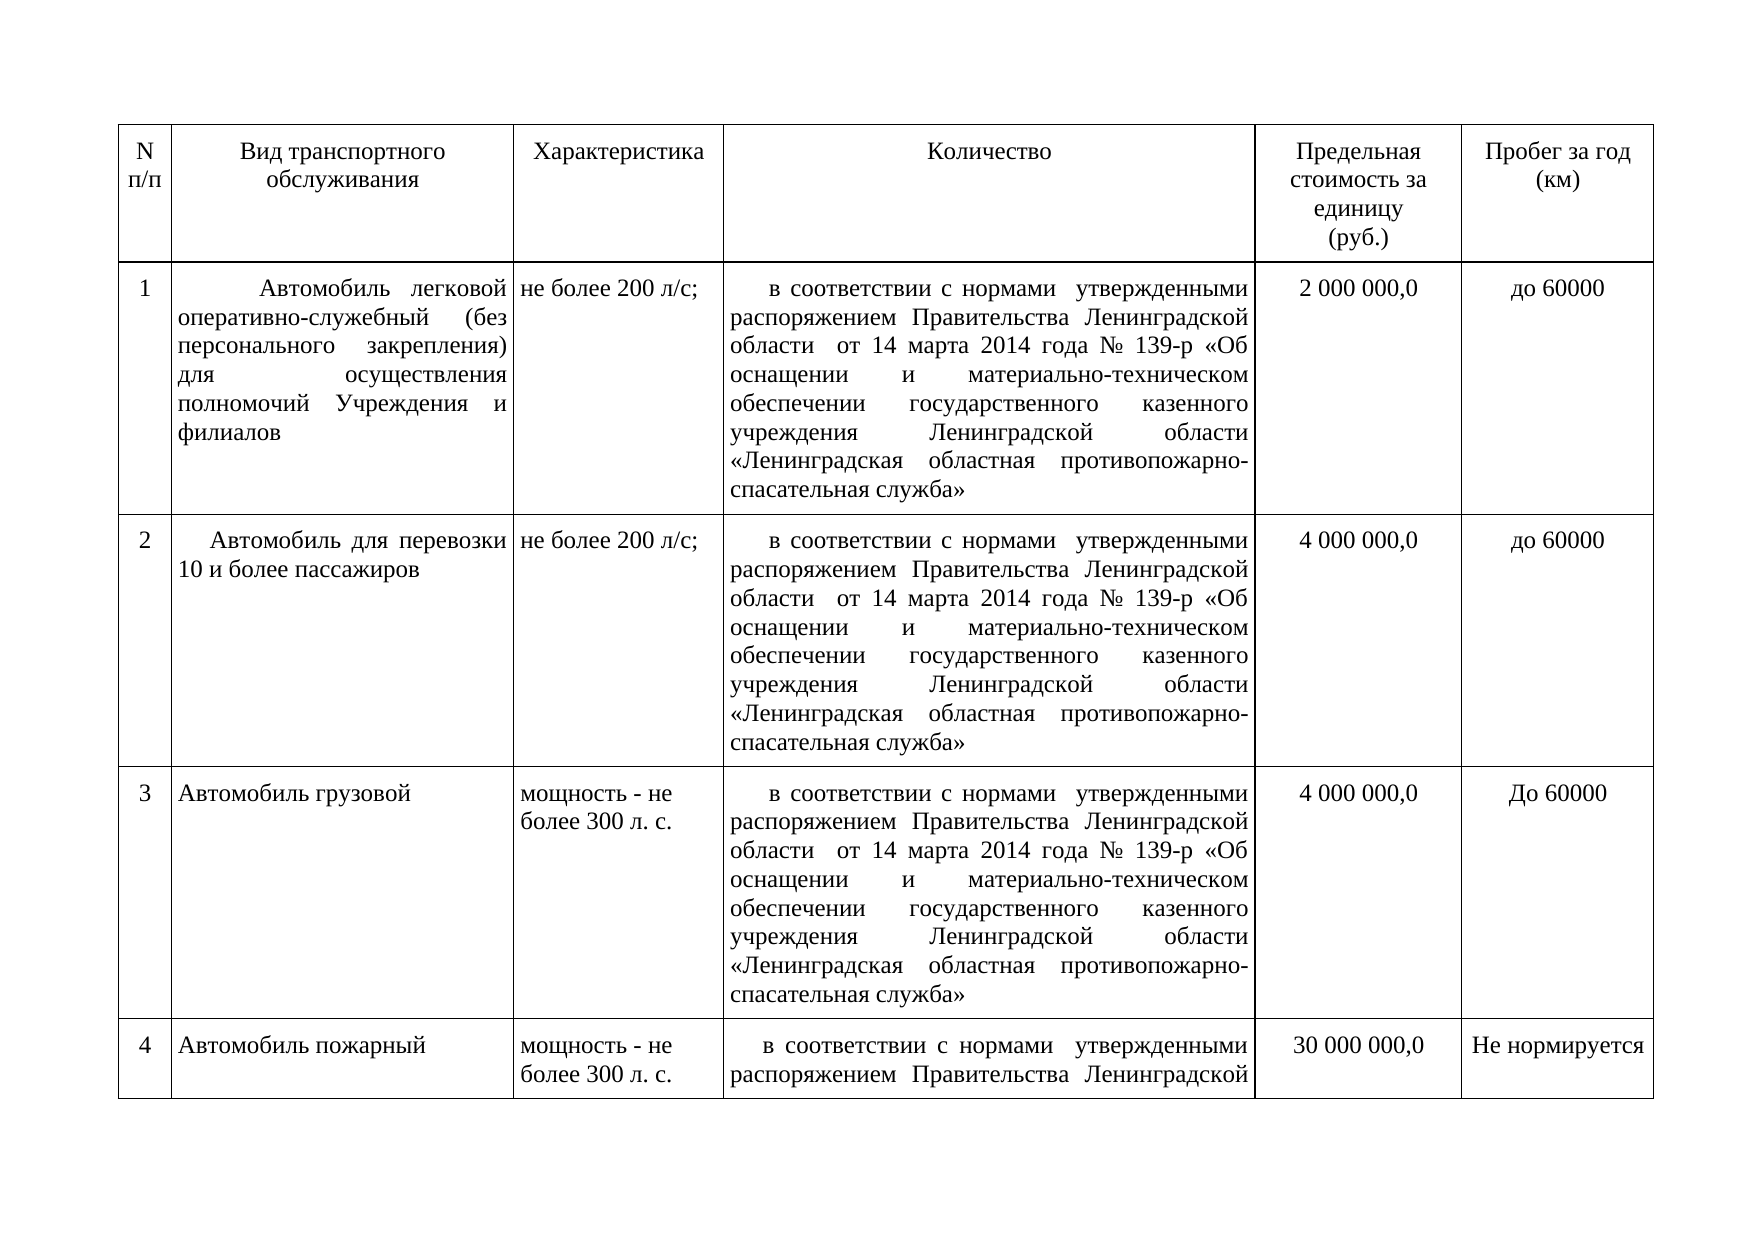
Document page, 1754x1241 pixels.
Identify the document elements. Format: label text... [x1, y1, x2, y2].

table_header Количество [724, 125, 1254, 261]
table_cell не более 200 л/с; [514, 515, 723, 766]
table_header Характеристика [514, 125, 723, 261]
table_cell 1 [119, 263, 171, 514]
table_cell не более 200 л/с; [514, 263, 723, 514]
table_cell Автомобиль для перевозки 10 и более пассажиров [172, 515, 513, 766]
table_cell Автомобиль грузовой [172, 767, 513, 1018]
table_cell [514, 1019, 723, 1098]
table_cell Автомобиль легковой оперативно-служебный (без персонального закрепления) для осуществления полномочий Учреждения и филиалов [172, 263, 513, 514]
table_header Вид транспортного обслуживания [172, 125, 513, 261]
table_cell До 60000 [1462, 767, 1653, 1018]
table_cell мощность - не более 300 л. с. [514, 767, 723, 1018]
table_header Предельная стоимость за единицу (руб.) [1256, 125, 1461, 261]
table_cell 2 [119, 515, 171, 766]
table_cell 4 000 000,0 [1256, 515, 1461, 766]
table_cell 3 [119, 767, 171, 1018]
table_cell до 60000 [1462, 515, 1653, 766]
table_cell 4 [119, 1019, 171, 1098]
table_header Пробег за год (км) [1462, 125, 1653, 261]
table_header N п/п [119, 125, 171, 261]
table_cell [724, 1019, 1254, 1098]
table_cell Не нормируется [1462, 1019, 1653, 1098]
table_cell до 60000 [1462, 263, 1653, 514]
table_cell 30 000 000,0 [1256, 1019, 1461, 1098]
table_cell Автомобиль пожарный [172, 1019, 513, 1098]
table_cell 4 000 000,0 [1256, 767, 1461, 1018]
table_cell 2 000 000,0 [1256, 263, 1461, 514]
